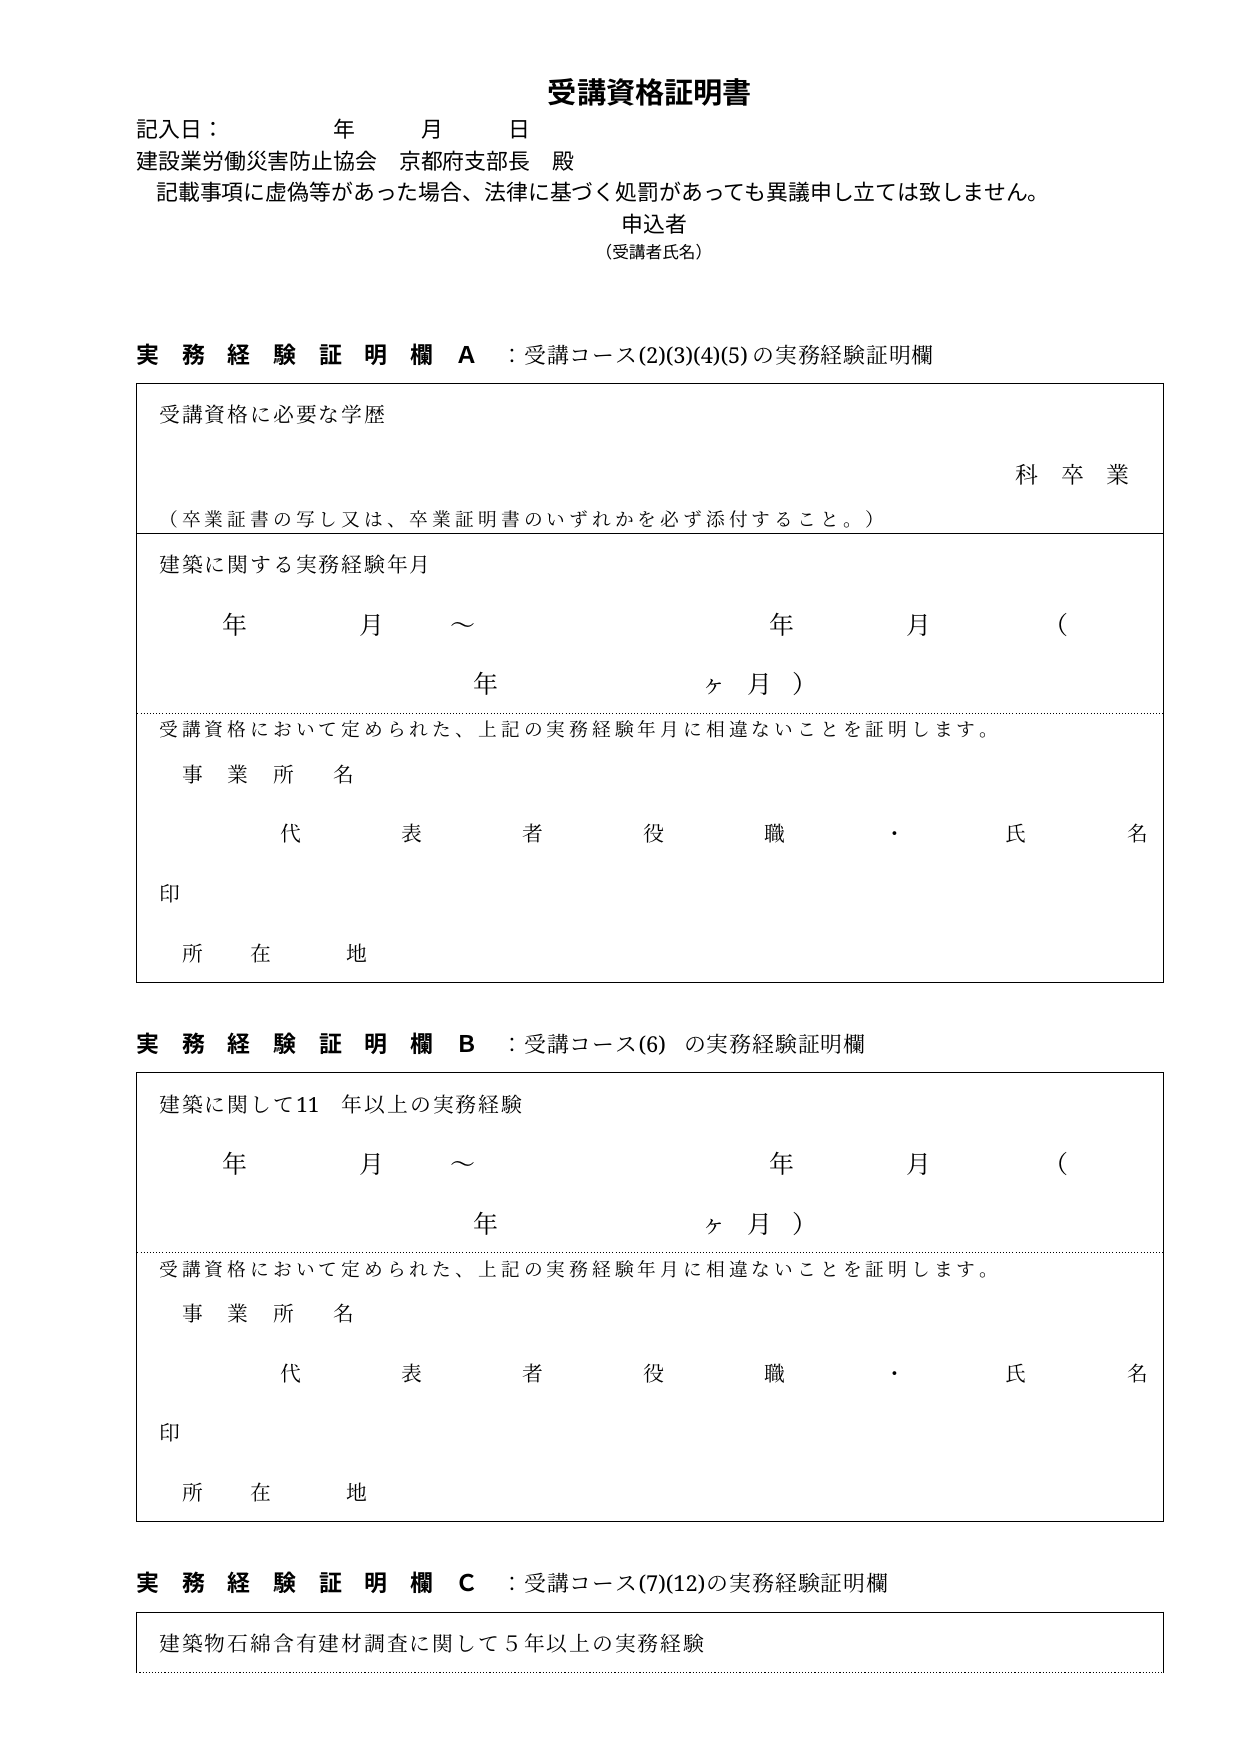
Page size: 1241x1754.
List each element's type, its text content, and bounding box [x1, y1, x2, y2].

text 受講資格証明書 [136, 70, 1163, 112]
text 申込者 [136, 207, 1163, 239]
text （受講者氏名） [136, 239, 1163, 264]
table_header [137, 1613, 1163, 1672]
text 実務経験証明欄Ｂ：受講コース(6)の実務経験証明欄 [136, 1013, 1163, 1072]
table_cell 受講資格において定められた、上記の実務経験年月に相違ないことを証明します。 事業所名 代表者役職・氏名 印 所在地 [137, 713, 1163, 982]
text 建設業労働災害防止協会 京都府支部長 殿 [136, 144, 1163, 175]
text 記入日： 年 月 日 [136, 112, 1163, 144]
text 実務経験証明欄Ａ：受講コース(2)(3)(4)(5)の実務経験証明欄 [136, 323, 1163, 383]
table_header 建築に関して11年以上の実務経験 年 月 ～ 年 月 （ 年 ヶ月） [137, 1073, 1163, 1252]
table_cell 建築に関する実務経験年月 年 月 ～ 年 月 （ 年 ヶ月） [137, 534, 1163, 713]
text 記載事項に虚偽等があった場合、法律に基づく処罰があっても異議申し立ては致しません。 [136, 175, 1163, 207]
text 実務経験証明欄Ｃ：受講コース(7)(12)の実務経験証明欄 [136, 1552, 1163, 1612]
table_cell 受講資格において定められた、上記の実務経験年月に相違ないことを証明します。 事業所名 代表者役職・氏名 印 所在地 [137, 1252, 1163, 1521]
table_header 受講資格に必要な学歴 科卒業 （卒業証書の写し又は、卒業証明書のいずれかを必ず添付すること。） [137, 384, 1163, 533]
